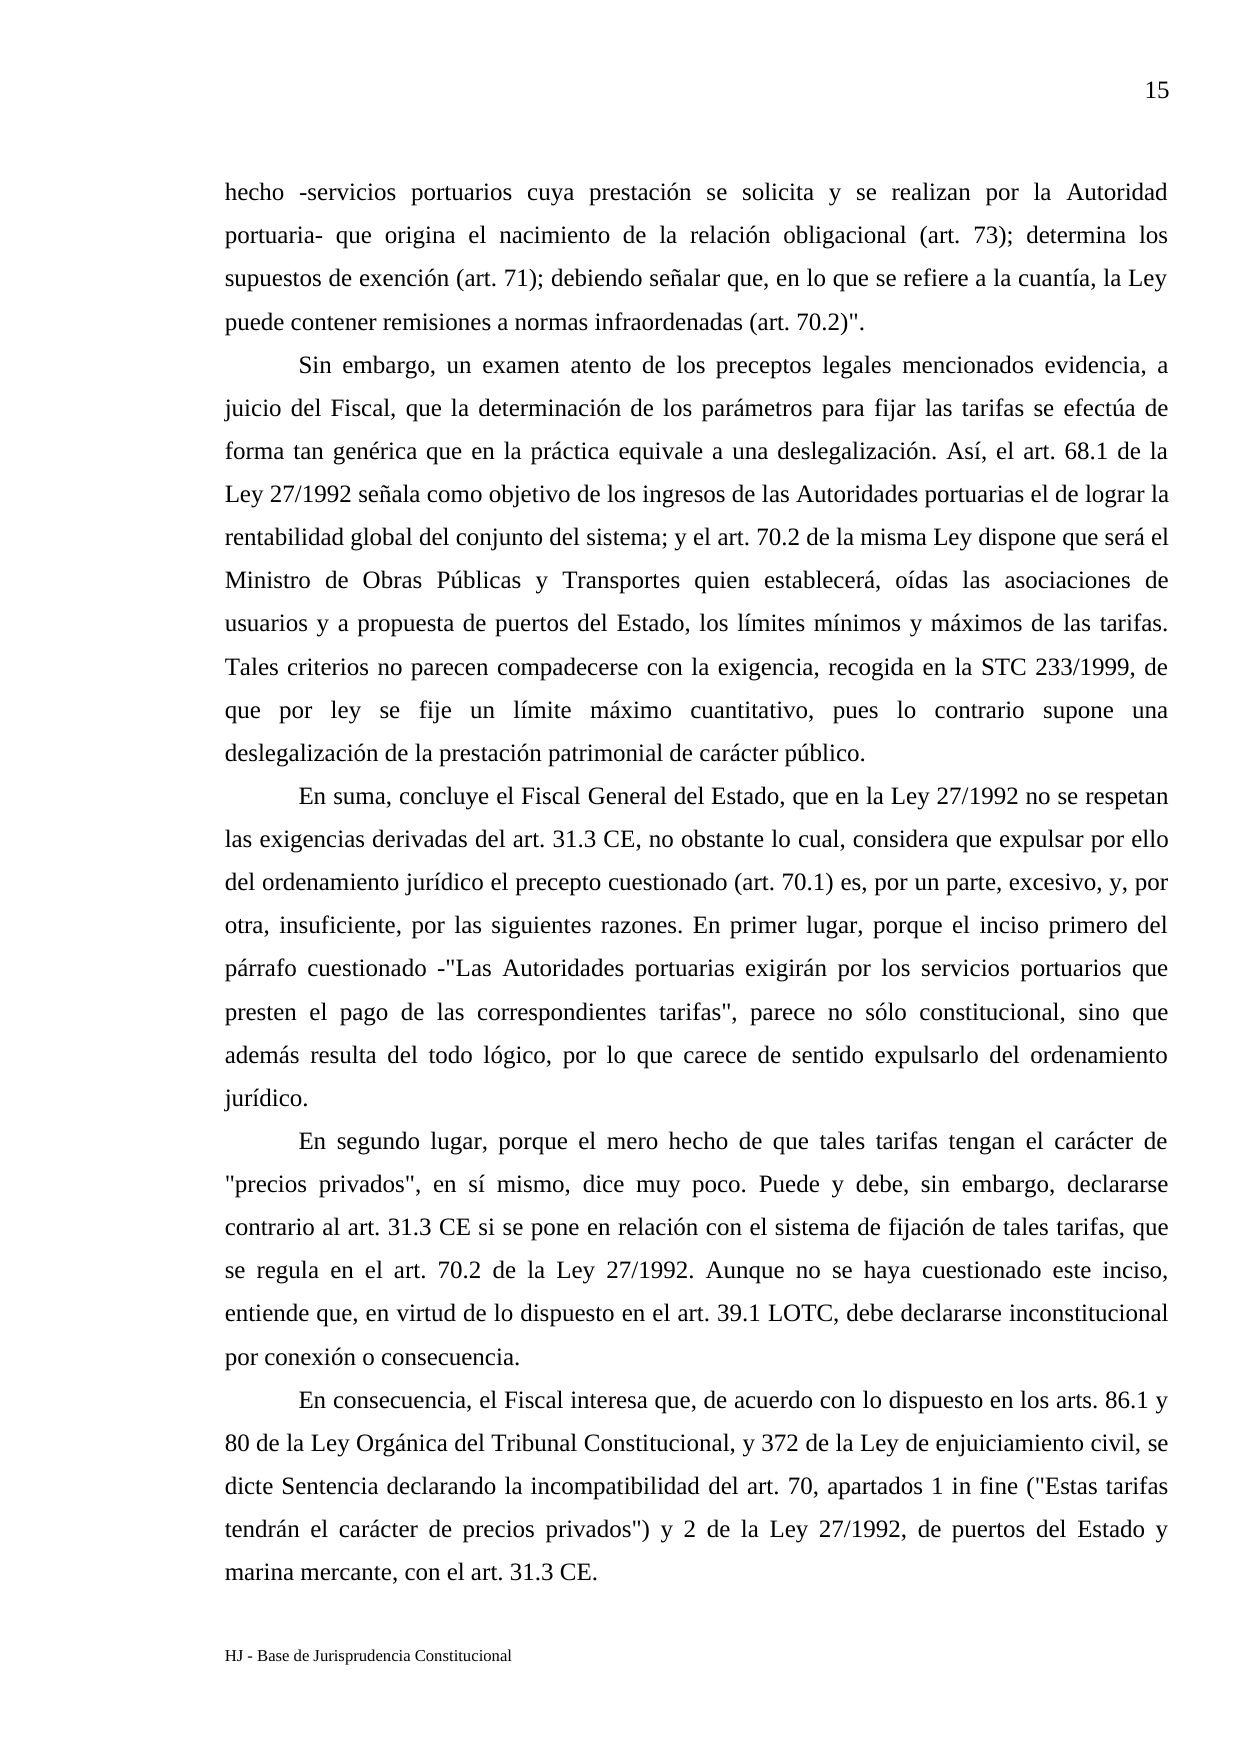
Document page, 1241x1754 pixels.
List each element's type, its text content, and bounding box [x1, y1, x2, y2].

text En segundo lugar, porque el mero hecho de que tales tarifas tengan el carácter de "precios privados", en sí mismo, dice muy poco. Puede y debe, sin embargo, declararse contrario al art. 31.3 CE si se pone en relación con el sistema de fijación de tales tarifas, que se regula en el art. 70.2 de la Ley 27/1992. Aunque no se haya cuestionado este inciso, entiende que, en virtud de lo dispuesto en el art. 39.1 LOTC, debe declararse inconstitucional por conexión o consecuencia. [224, 1126, 1169, 1370]
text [224, 177, 1169, 335]
text En suma, concluye el Fiscal General del Estado, que en la Ley 27/1992 no se respetan las exigencias derivadas del art. 31.3 CE, no obstante lo cual, considera que expulsar por ello del ordenamiento jurídico el precepto cuestionado (art. 70.1) es, por un parte, excesivo, y, por otra, insuficiente, por las siguientes razones. En primer lugar, porque el inciso primero del párrafo cuestionado -"Las Autoridades portuarias exigirán por los servicios portuarios que presten el pago de las correspondientes tarifas", parece no sólo constitucional, sino que además resulta del todo lógico, por lo que carece de sentido expulsarlo del ordenamiento jurídico. [224, 781, 1169, 1112]
text En consecuencia, el Fiscal interesa que, de acuerdo con lo dispuesto en los arts. 86.1 y 80 de la Ley Orgánica del Tribunal Constitucional, y 372 de la Ley de enjuiciamiento civil, se dicte Sentencia declarando la incompatibilidad del art. 70, apartados 1 in fine ("Estas tarifas tendrán el carácter de precios privados") y 2 de la Ley 27/1992, de puertos del Estado y marina mercante, con el art. 31.3 CE. [224, 1385, 1169, 1586]
text Sin embargo, un examen atento de los preceptos legales mencionados evidencia, a juicio del Fiscal, que la determinación de los parámetros para fijar las tarifas se efectúa de forma tan genérica que en la práctica equivale a una deslegalización. Así, el art. 68.1 de la Ley 27/1992 señala como objetivo de los ingresos de las Autoridades portuarias el de lograr la rentabilidad global del conjunto del sistema; y el art. 70.2 de la misma Ley dispone que será el Ministro de Obras Públicas y Transportes quien establecerá, oídas las asociaciones de usuarios y a propuesta de puertos del Estado, los límites mínimos y máximos de las tarifas. Tales criterios no parecen compadecerse con la exigencia, recogida en la STC 233/1999, de que por ley se fije un límite máximo cuantitativo, pues lo contrario supone una deslegalización de la prestación patrimonial de carácter público. [224, 350, 1169, 767]
